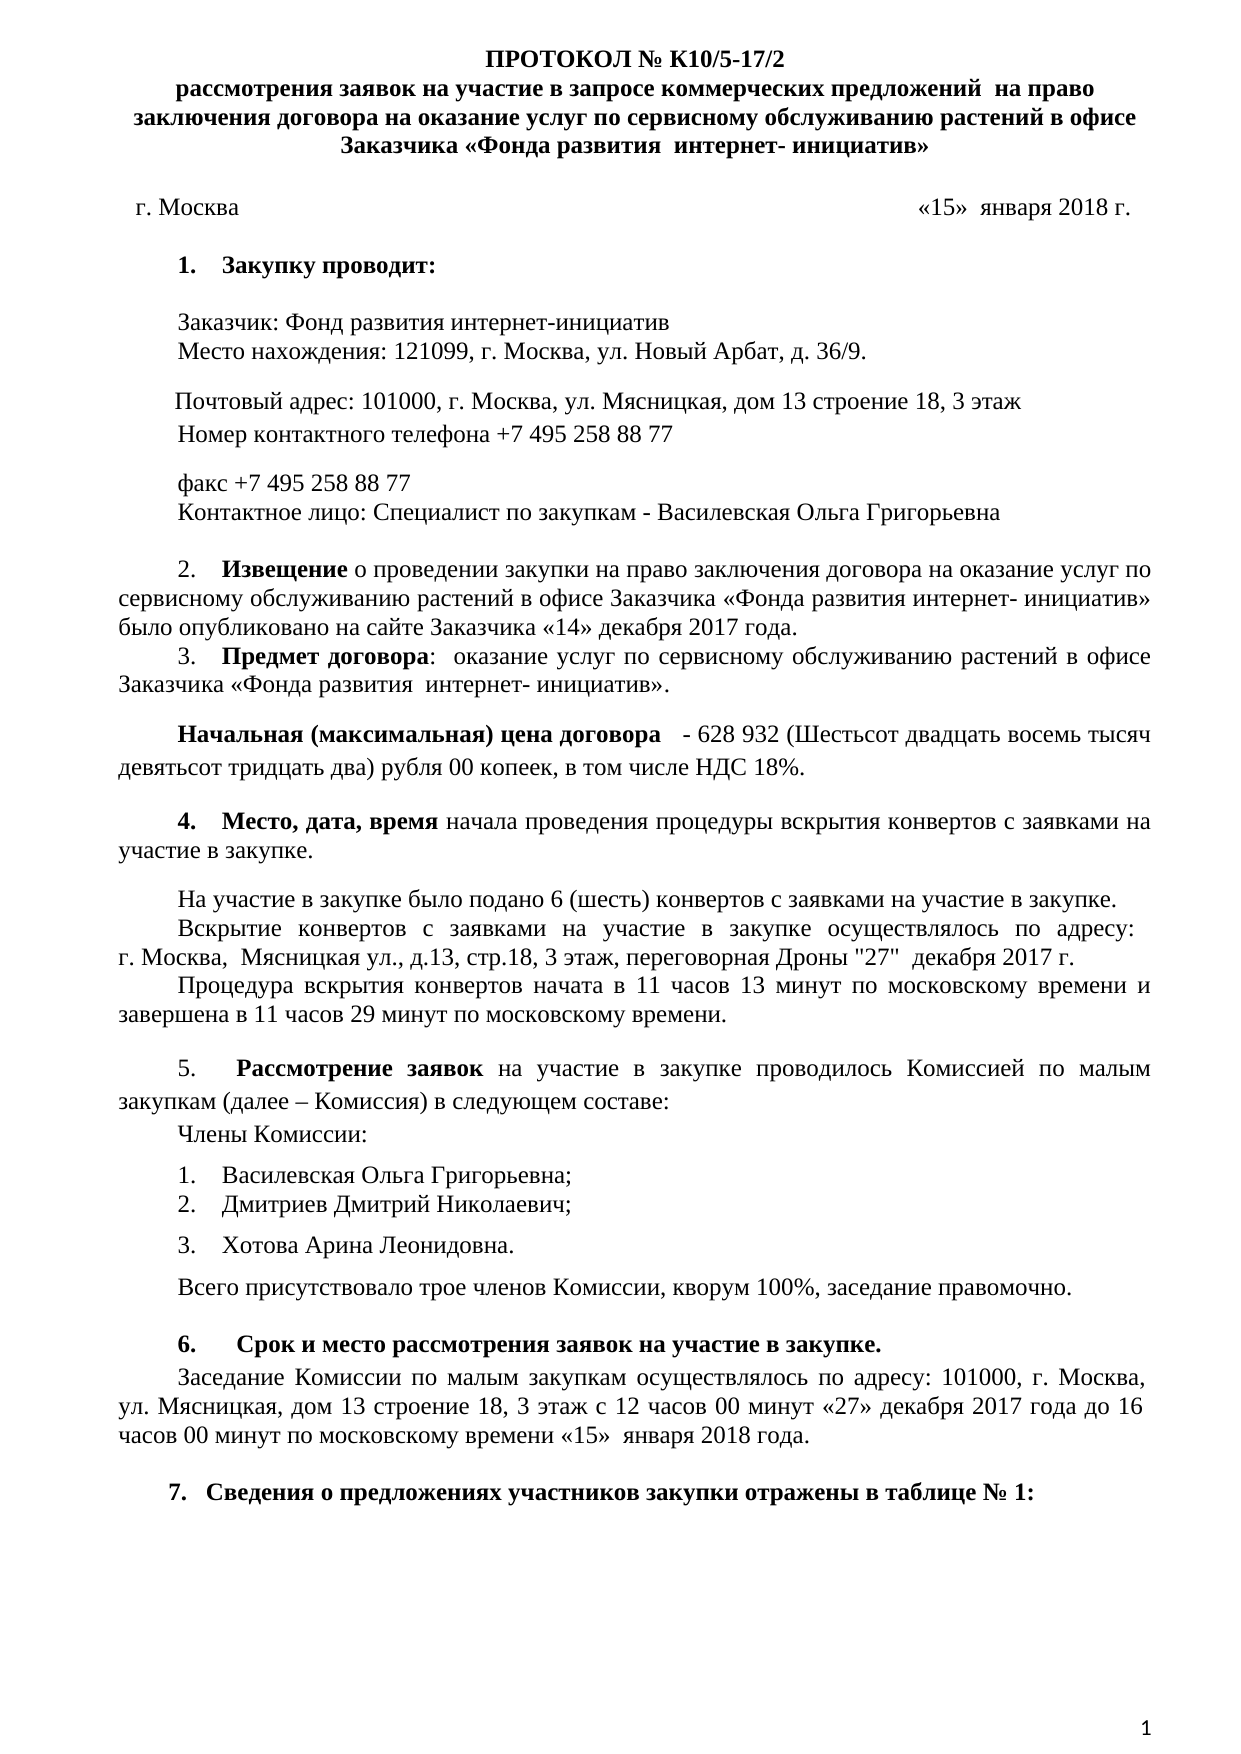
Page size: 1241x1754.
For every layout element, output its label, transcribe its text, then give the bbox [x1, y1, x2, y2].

list Предмет договора: оказание услуг по сервисному обслуживанию растений в офисе Заказчика «Фонда развития интернет- инициатив». [118, 641, 1152, 698]
list Сведения о предложениях участников закупки отражены в таблице № 1: [168, 1477, 1146, 1506]
text Начальная (максимальная) цена договора - 628 932 (Шестьсот двадцать восемь тысяч девятьсот тридцать два) рубля 00 копеек, в том числе НДС 18%. [118, 719, 1152, 781]
text Контактное лицо: Специалист по закупкам - Василевская Ольга Григорьевна [118, 497, 1152, 526]
text На участие в закупке было подано 6 (шесть) конвертов с заявками на участие в закупке. [118, 884, 1152, 913]
text Заседание Комиссии по малым закупкам осуществлялось по адресу: 101000, г. Москва, ул. Мясницкая, дом 13 строение 18, 3 этаж с 12 часов 00 минут «27» декабря 2017 года до 16 часов 00 минут по московскому времени «15» января 2018 года. [118, 1362, 1146, 1448]
list Извещение о проведении закупки на право заключения договора на оказание услуг по сервисному обслуживанию растений в офисе Заказчика «Фонда развития интернет- инициатив» было опубликовано на сайте Заказчика «14» декабря 2017 года. [118, 554, 1152, 641]
text Почтовый адрес: 101000, г. Москва, ул. Мясницкая, дом 13 строение 18, 3 этаж [118, 386, 1152, 414]
list Василевская Ольга Григорьевна; [118, 1160, 1152, 1189]
text Процедура вскрытия конвертов начата в 11 часов 13 минут по московскому времени и завершена в 11 часов 29 минут по московскому времени. [118, 971, 1152, 1028]
list Закупку проводит: [118, 250, 1152, 279]
list Хотова Арина Леонидовна. [118, 1230, 1152, 1259]
text ПРОТОКОЛ № К10/5-17/2 [124, 44, 1146, 73]
text Заказчик: Фонд развития интернет-инициатив [118, 307, 1152, 336]
list Место, дата, время начала проведения процедуры вскрытия конвертов с заявками на участие в закупке. [118, 806, 1152, 863]
text Номер контактного телефона +7 495 258 88 77 [118, 419, 1152, 447]
text Члены Комиссии: [118, 1119, 1152, 1148]
text факс +7 495 258 88 77 [118, 468, 1152, 497]
table_header «15» января 2018 г. [643, 193, 1148, 221]
text Вскрытие конвертов с заявками на участие в закупке осуществлялось по адресу: г. Москва, Мясницкая ул., д.13, стр.18, 3 этаж, переговорная Дроны "27" декабря 2017 г. [118, 913, 1152, 971]
text Место нахождения: 121099, г. Москва, ул. Новый Арбат, д. 36/9. [118, 336, 1152, 365]
text Всего присутствовало трое членов Комиссии, кворум 100%, заседание правомочно. [118, 1272, 1152, 1300]
table_header г. Москва [118, 193, 642, 221]
list Срок и место рассмотрения заявок на участие в закупке. [118, 1329, 1152, 1358]
list Рассмотрение заявок на участие в закупке проводилось Комиссией по малым закупкам (далее – Комиссия) в следующем составе: [118, 1053, 1152, 1115]
list Дмитриев Дмитрий Николаевич; [118, 1189, 1152, 1218]
text рассмотрения заявок на участие в запросе коммерческих предложений на право заключения договора на оказание услуг по сервисному обслуживанию растений в офисе Заказчика «Фонда развития интернет- инициатив» [118, 73, 1152, 159]
